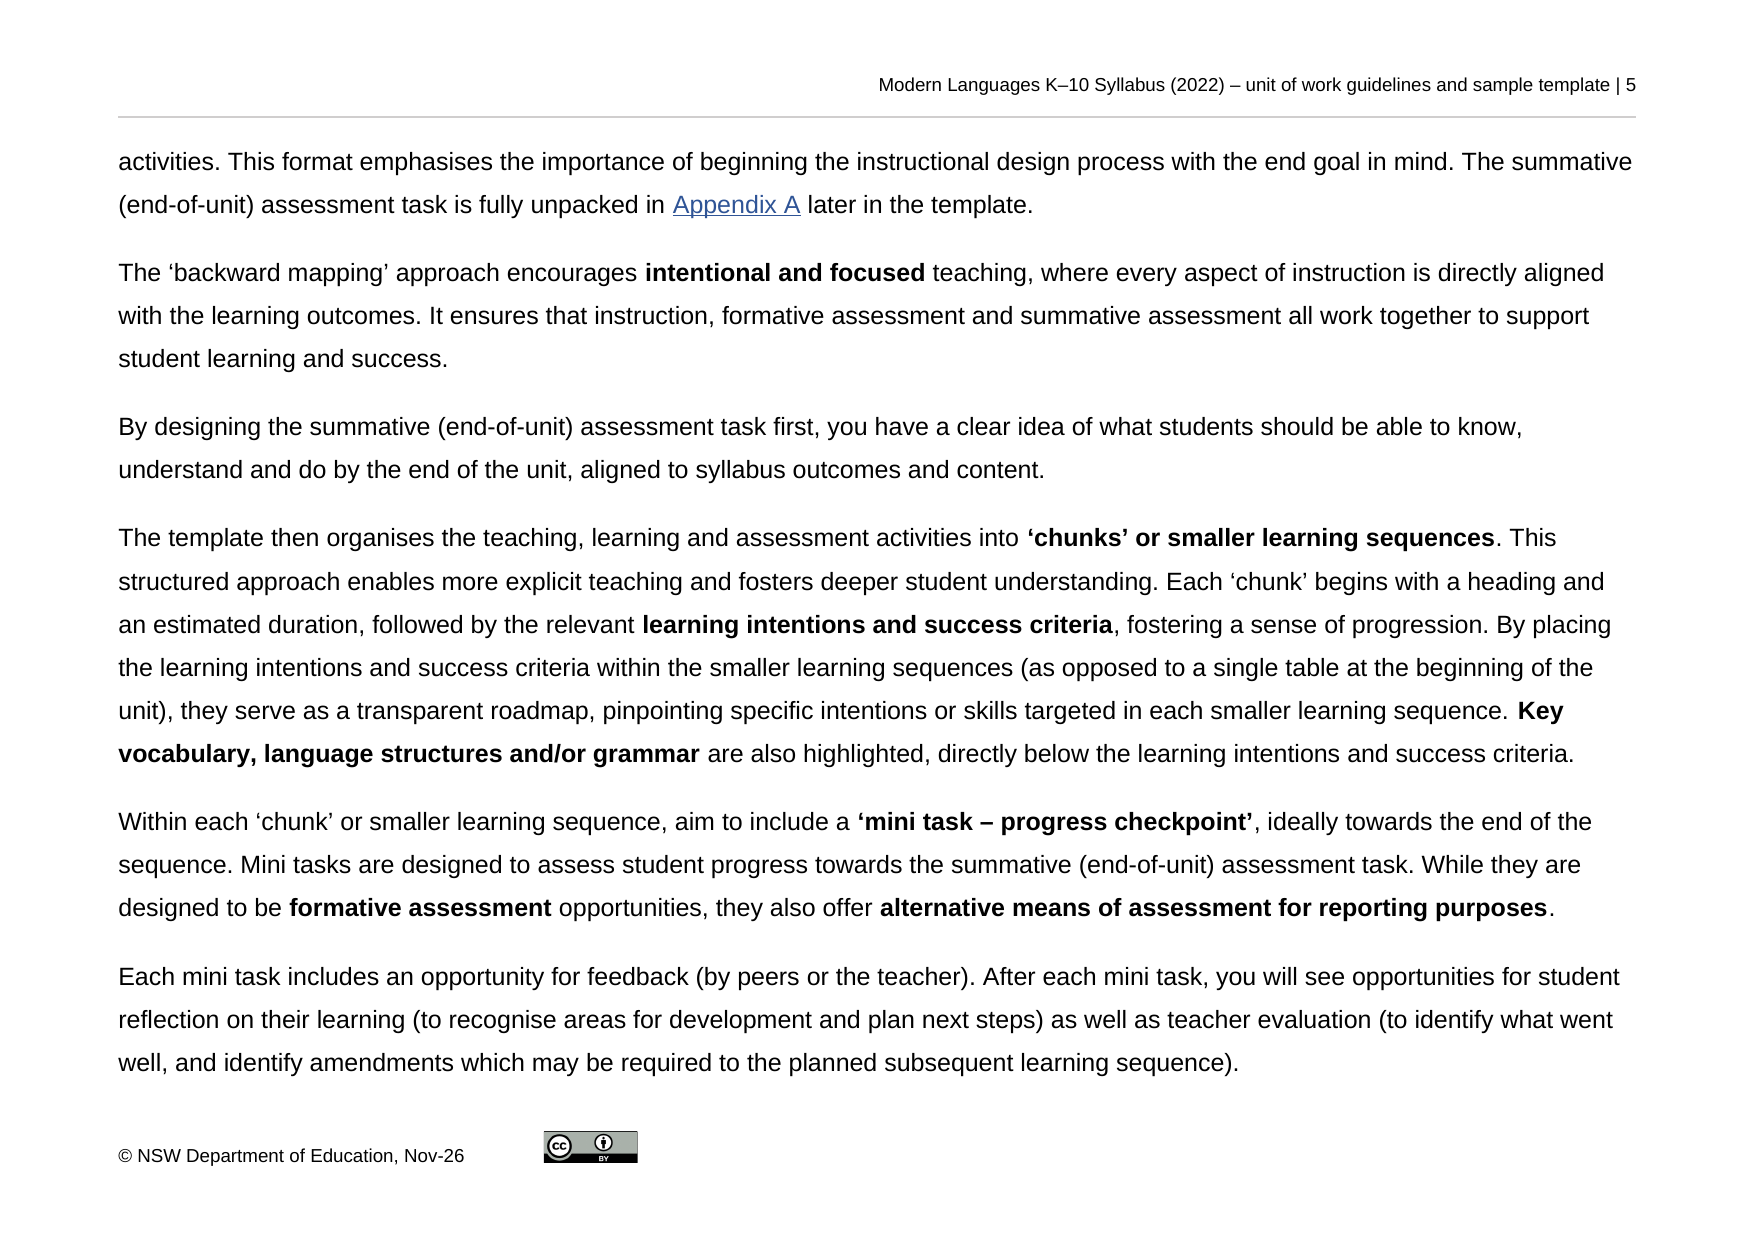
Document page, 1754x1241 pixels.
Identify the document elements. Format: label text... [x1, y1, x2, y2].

text The template then organises the teaching, learning and assessment activities into ‘chunks’ or smaller learning sequences. This structured approach enables more explicit teaching and fosters deeper student understanding. Each ‘chunk’ begins with a heading and an estimated duration, followed by the relevant learning intentions and success criteria, fostering a sense of progression. By placing the learning intentions and success criteria within the smaller learning sequences (as opposed to a single table at the beginning of the unit), they serve as a transparent roadmap, pinpointing specific intentions or skills targeted in each smaller learning sequence. Key vocabulary, language structures and/or grammar are also highlighted, directly below the learning intentions and success criteria. [118, 523, 1636, 768]
text By designing the summative (end-of-unit) assessment task first, you have a clear idea of what students should be able to know, understand and do by the end of the unit, aligned to syllabus outcomes and content. [118, 412, 1636, 484]
picture [543, 1131, 638, 1163]
text The ‘backward mapping’ approach encourages intentional and focused teaching, where every aspect of instruction is directly aligned with the learning outcomes. It ensures that instruction, formative assessment and summative assessment all work together to support student learning and success. [118, 258, 1636, 373]
text Within each ‘chunk’ or smaller learning sequence, aim to include a ‘mini task – progress checkpoint’, ideally towards the end of the sequence. Mini tasks are designed to assess student progress towards the summative (end-of-unit) assessment task. While they are designed to be formative assessment opportunities, they also offer alternative means of assessment for reporting purposes. [118, 807, 1636, 922]
text Each mini task includes an opportunity for feedback (by peers or the teacher). After each mini task, you will see opportunities for student reflection on their learning (to recognise areas for development and plan next steps) as well as teacher evaluation (to identify what went well, and identify amendments which may be required to the planned subsequent learning sequence). [118, 962, 1636, 1077]
